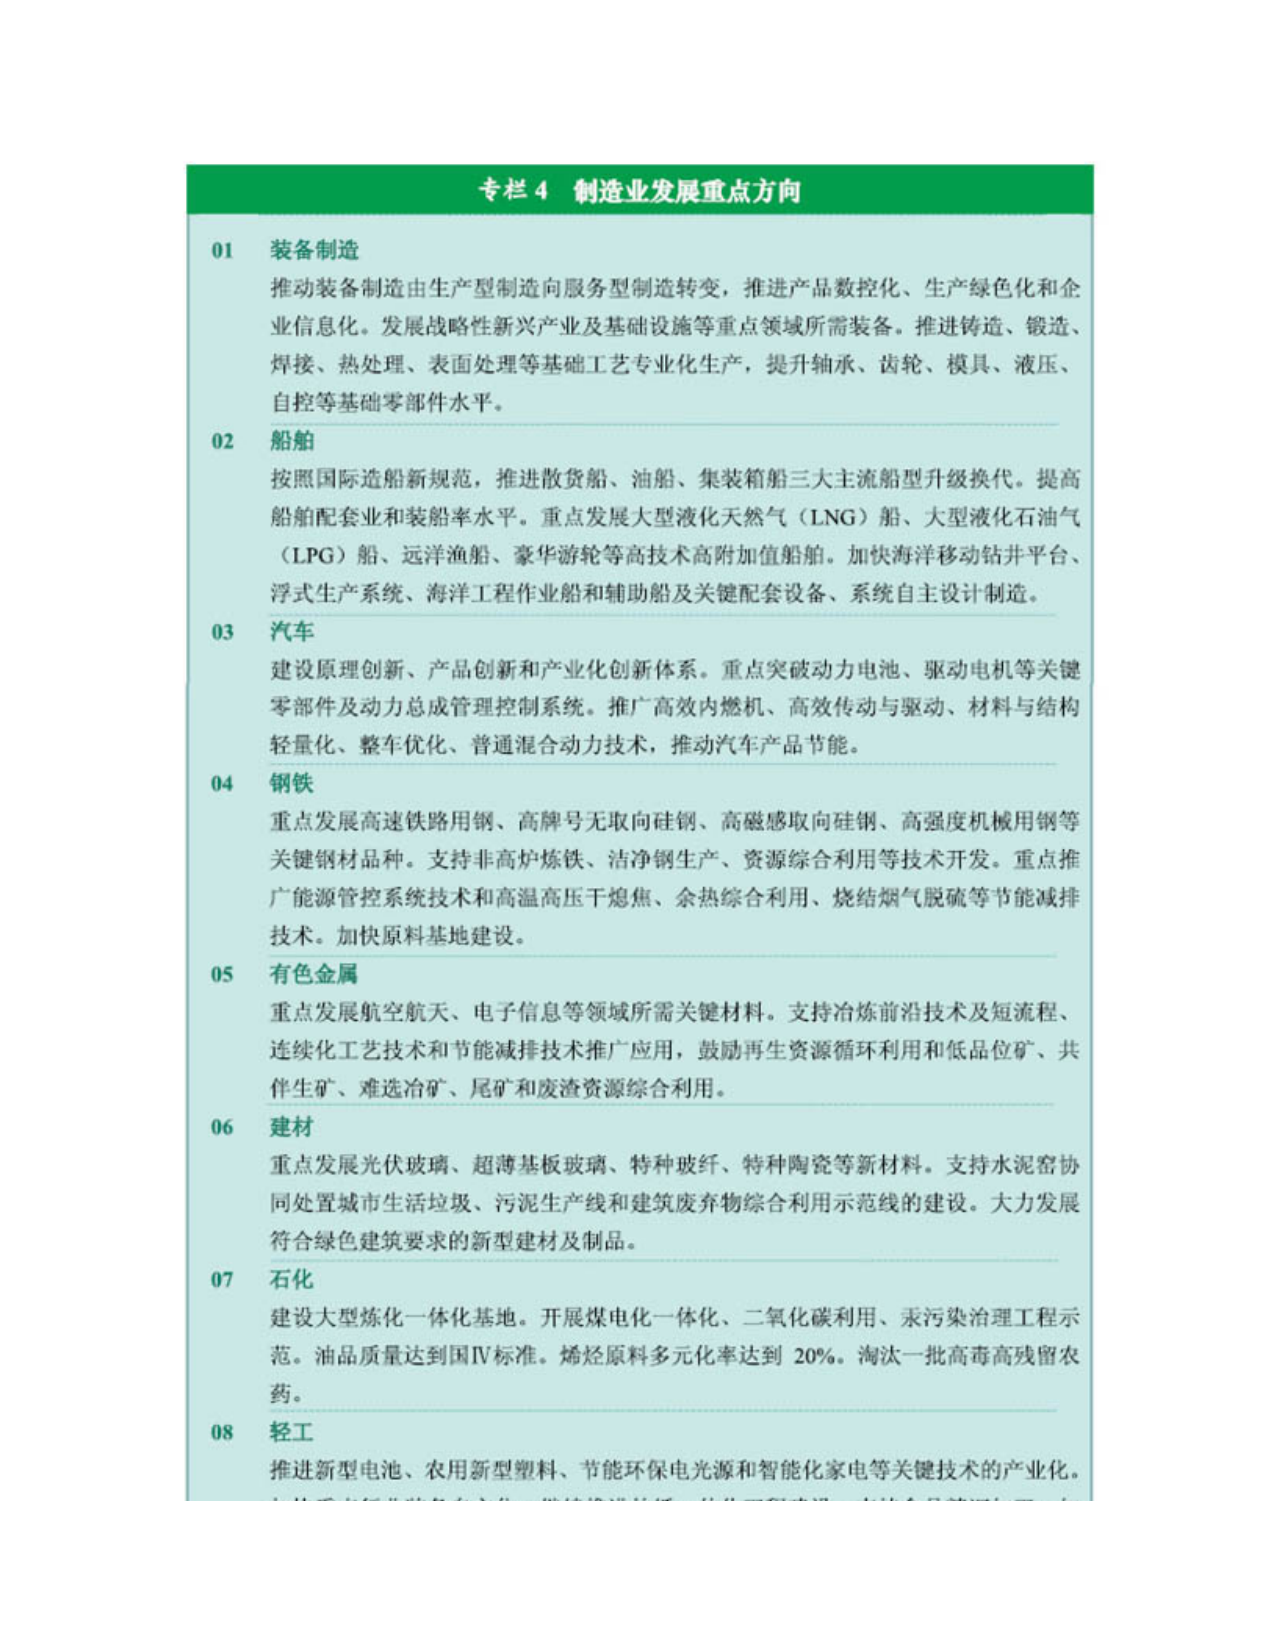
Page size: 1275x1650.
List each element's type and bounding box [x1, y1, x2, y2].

picture [171, 150, 1110, 1501]
